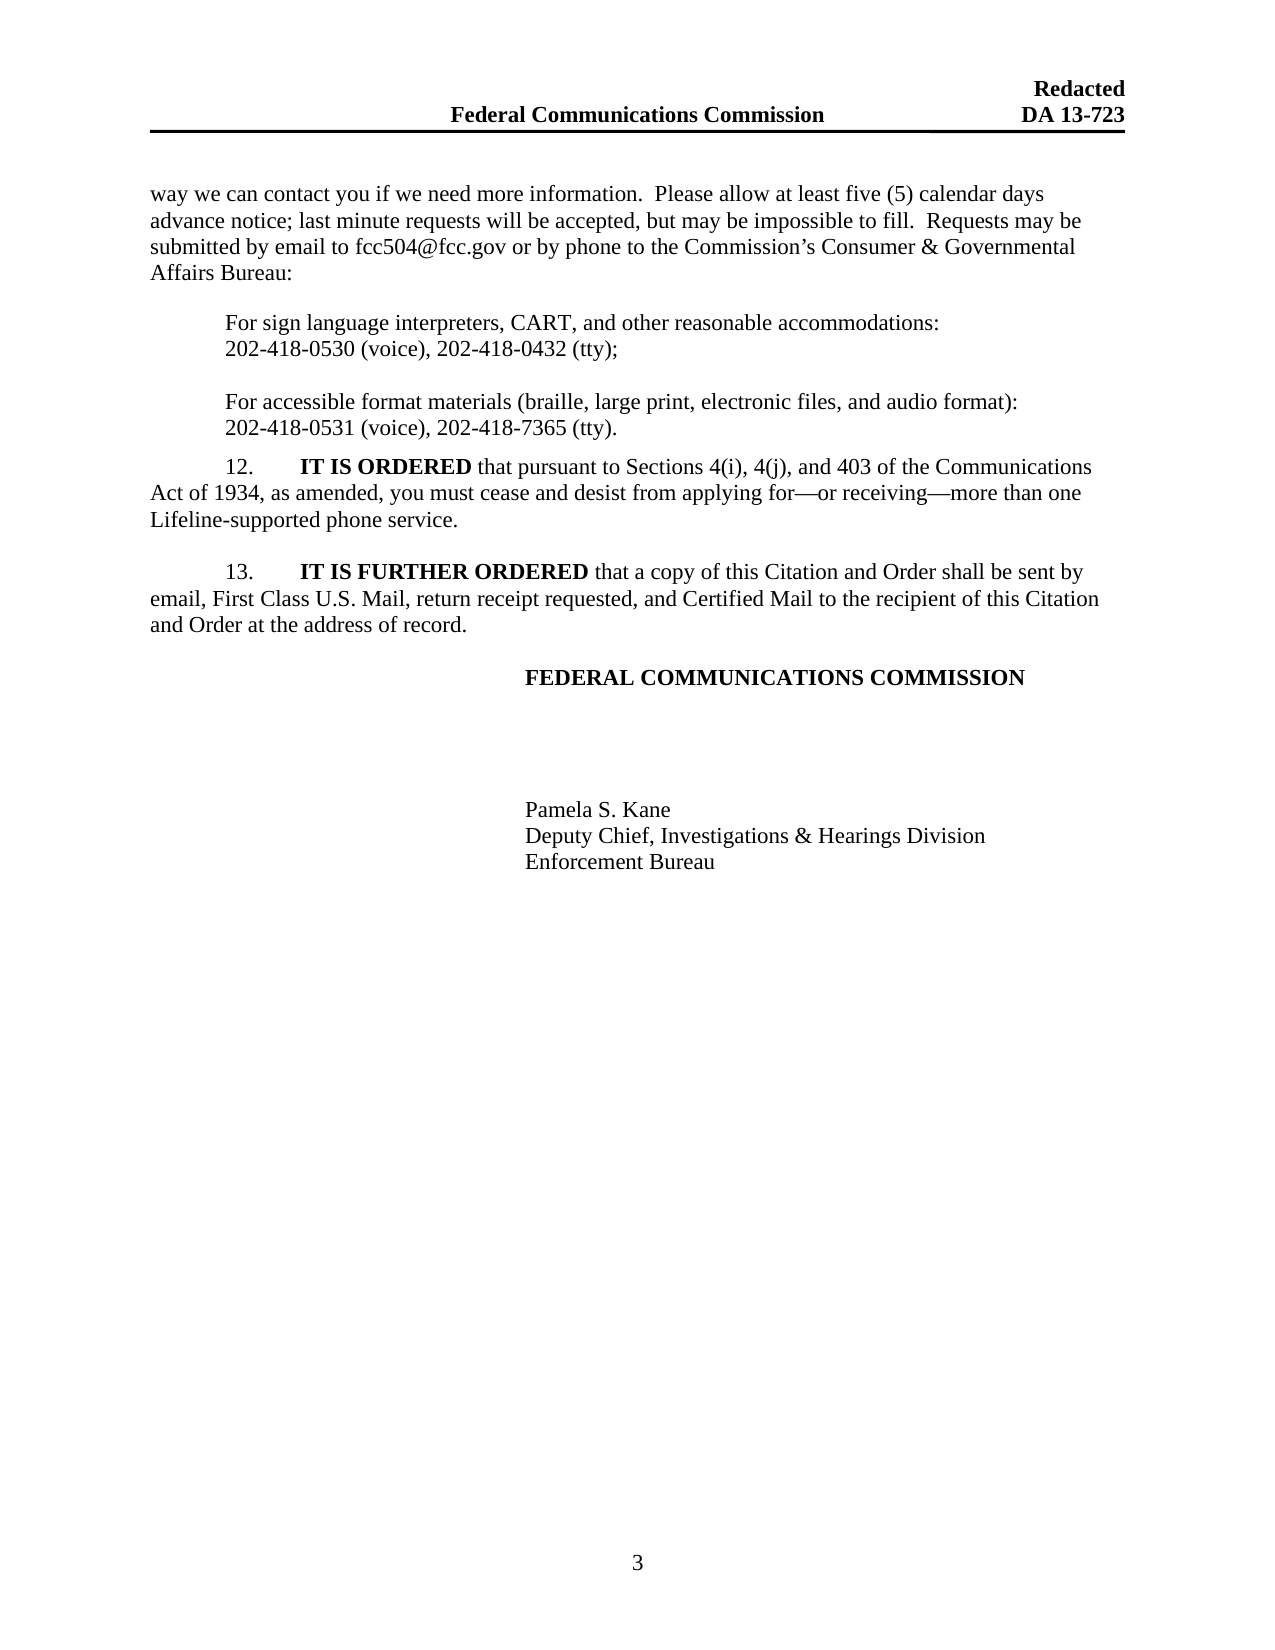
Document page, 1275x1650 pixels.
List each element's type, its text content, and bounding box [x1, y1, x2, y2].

text For accessible format materials (braille, large print, electronic files, and audio format): [150, 388, 1125, 414]
text 202-418-0530 (voice), 202-418-0432 (tty); [150, 335, 1125, 361]
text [150, 180, 1125, 286]
text For sign language interpreters, CART, and other reasonable accommodations: [150, 309, 1125, 335]
list Deputy Chief, Investigations & Hearings Division [300, 822, 1125, 848]
list Pamela S. Kane [300, 796, 1125, 822]
list 202-418-0531 (voice), 202-418-7365 (tty). [150, 414, 1125, 441]
list Enforcement Bureau [300, 848, 1125, 875]
text IT IS FURTHER ORDERED that a copy of this Citation and Order shall be sent by email, First Class U.S. Mail, return receipt requested, and Certified Mail to the recipient of this Citation and Order at the address of record. [150, 558, 1125, 637]
text IT IS ORDERED that pursuant to Sections 4(i), 4(j), and 403 of the Communications Act of 1934, as amended, you must cease and desist from applying for—or receiving—more than one Lifeline-supported phone service. [150, 453, 1125, 532]
text FEDERAL COMMUNICATIONS COMMISSION [525, 664, 1125, 690]
